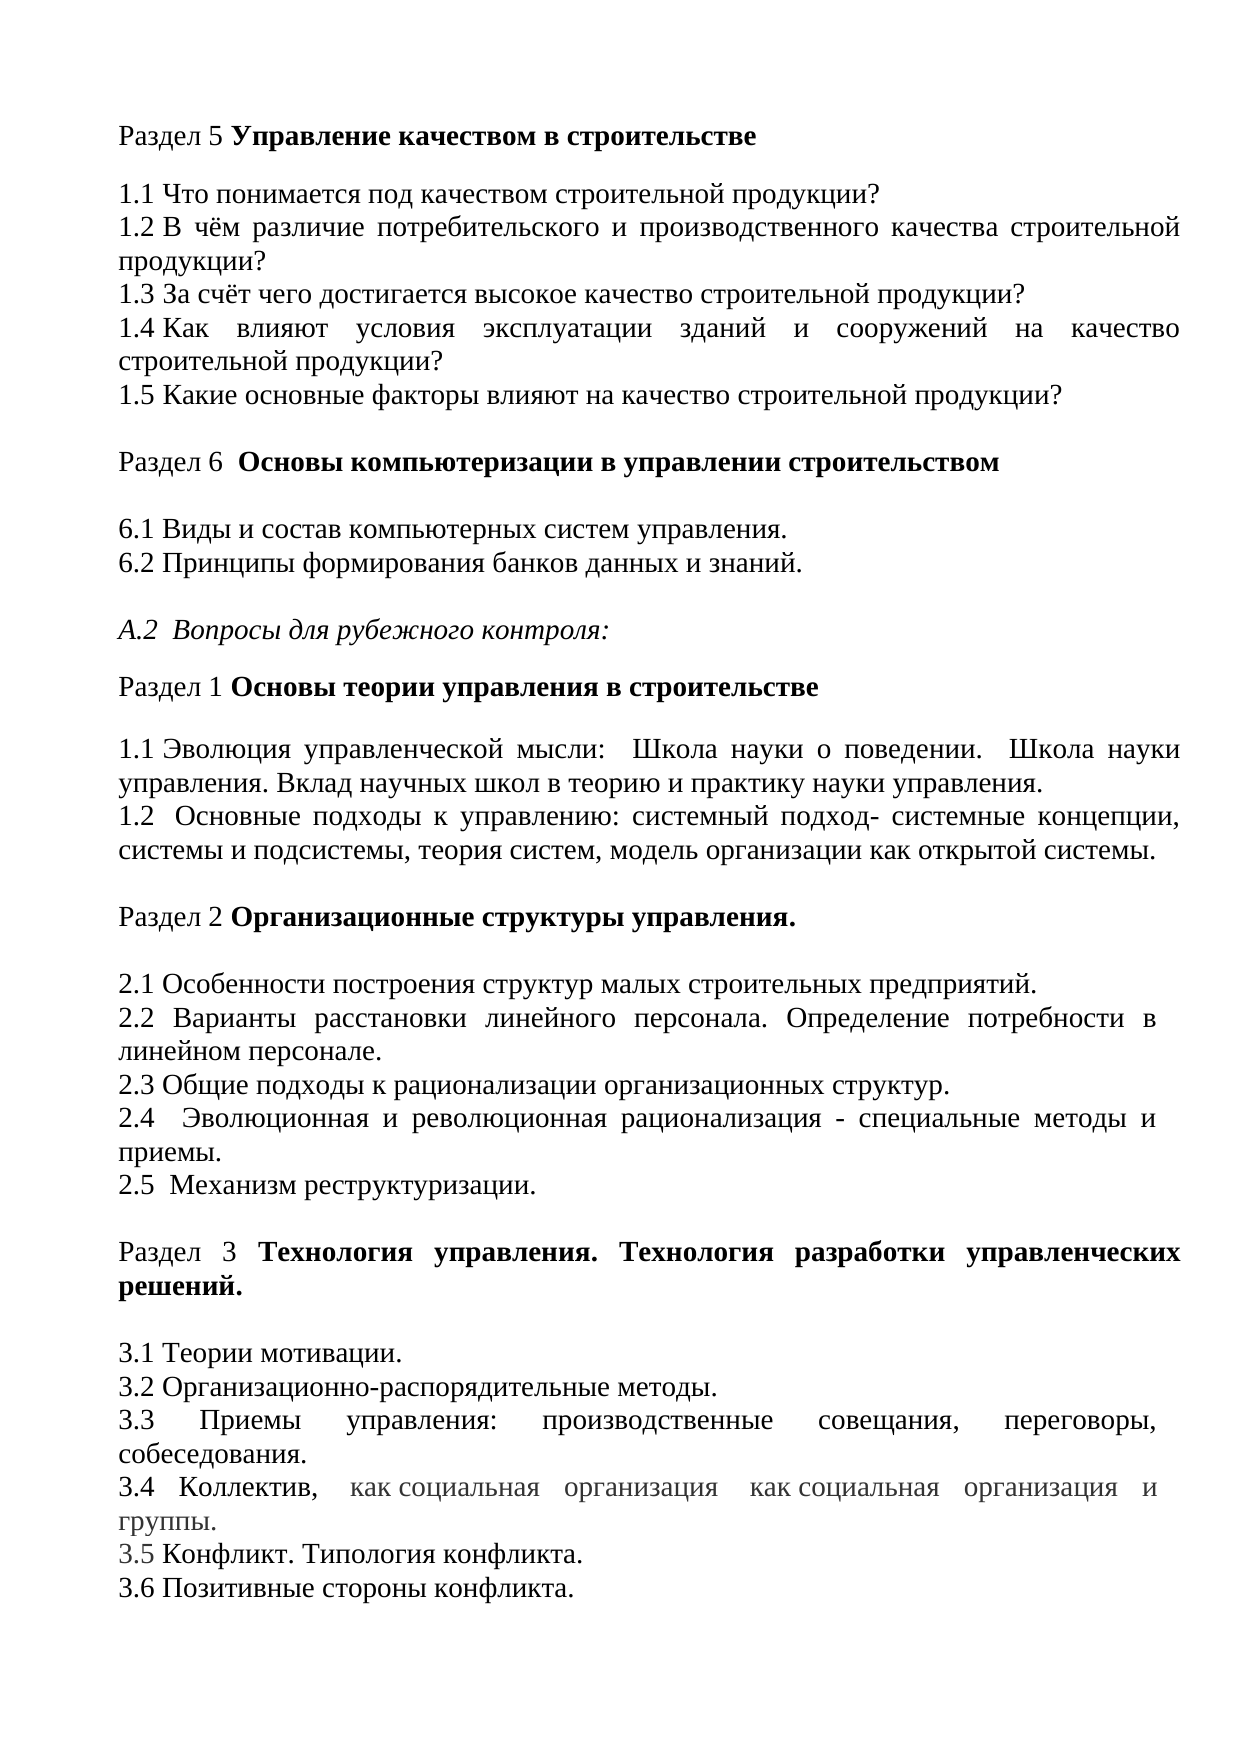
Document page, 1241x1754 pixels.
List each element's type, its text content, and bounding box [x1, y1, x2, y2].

list Что понимается под качеством строительной продукции? [118, 176, 1181, 209]
text 3.5 Конфликт. Типология конфликта. [154, 1536, 1158, 1570]
text 3.4 Коллектив, как социальная организация как социальная организация и группы. [118, 1469, 1158, 1536]
text А.2 Вопросы для рубежного контроля: [118, 612, 1181, 645]
text 2.5 Механизм реструктуризации. [118, 1167, 1158, 1201]
text Раздел 3 Технология управления. Технология разработки управленческих решений. [118, 1234, 1181, 1302]
list В чём различие потребительского и производственного качества строительной продукции? [118, 209, 1181, 276]
text 6.2 Принципы формирования банков данных и знаний. [118, 545, 1181, 578]
text 3.3 Приемы управления: производственные совещания, переговоры, собеседования. [118, 1402, 1158, 1469]
text Раздел 5 Управление качеством в строительстве [118, 118, 1181, 152]
list За счёт чего достигается высокое качество строительной продукции? [118, 276, 1181, 310]
text Раздел 6 Основы компьютеризации в управлении строительством [118, 444, 1181, 478]
text Раздел 2 Организационные структуры управления. [118, 899, 1181, 933]
list Основные подходы к управлению: системный подход- системные концепции, системы и подсистемы, теория систем, модель организации как открытой системы. [118, 798, 1181, 866]
text 2.1 Особенности построения структур малых строительных предприятий. [118, 966, 1158, 1000]
list Как влияют условия эксплуатации зданий и сооружений на качество строительной продукции? [118, 310, 1181, 377]
text 3.6 Позитивные стороны конфликта. [118, 1570, 1158, 1603]
list Эволюция управленческой мысли: Школа науки о поведении. Школа науки управления. Вклад научных школ в теорию и практику науки управления. [118, 731, 1181, 798]
text 3.1 Теории мотивации. [118, 1335, 1158, 1369]
text 2.2 Варианты расстановки линейного персонала. Определение потребности в линейном персонале. [118, 1000, 1158, 1067]
text 6.1 Виды и состав компьютерных систем управления. [118, 511, 1181, 545]
text 2.4 Эволюционная и революционная рационализация - специальные методы и приемы. [118, 1100, 1158, 1167]
text 2.3 Общие подходы к рационализации организационных структур. [118, 1067, 1158, 1100]
text 3.2 Организационно-распорядительные методы. [118, 1369, 1158, 1402]
list Какие основные факторы влияют на качество строительной продукции? [118, 377, 1181, 411]
text Раздел 1 Основы теории управления в строительстве [118, 669, 1158, 702]
